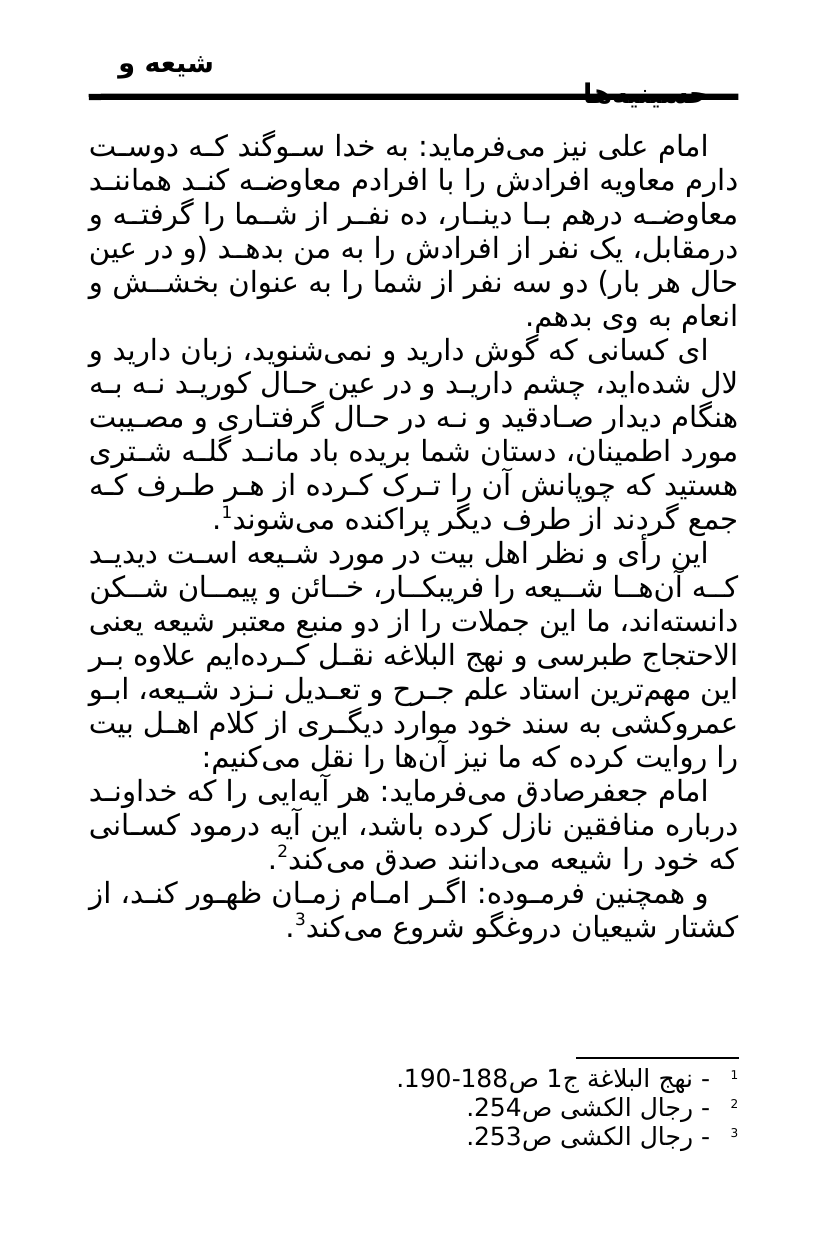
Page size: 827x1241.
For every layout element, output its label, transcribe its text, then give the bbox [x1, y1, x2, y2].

text ای کسانی که گوش دارید و نمی‌شنوید، ‌زبان دارید و لال شده‌اید، چشم دارید و در عین حال کورید نه به هنگام دیدار صادقید و نه در حال گرفتاری و مصیبت مورد اطمینان، دستان شما بریده باد ماند گله شتری هستید که چوپانش آن را ترک کرده از هر طرف که جمع گردند از طرف دیگر پراکنده می‌شوند. [89, 333, 738, 537]
text امام جعفرصادق می‌فرماید: هر آیه‌ایی را که خداوند درباره منافقین نازل کرده باشد، این آیه درمود کسانی که خود را شیعه می‌دانند صدق می‌کند. [89, 774, 738, 876]
text این رأی و نظر اهل بیت در مورد شیعه است دیدید که آن‌ها شیعه را فریبکار، ‌خائن و پیمان شکن دانسته‌اند، ما این جملات را از دو منبع معتبر شیعه یعنی الاحتجاج طبرسی و نهج البلاغه نقل کرده‌ایم علاوه بر این مهم‌ترین استاد علم جرح و تعدیل نزد شیعه، ‌ابو عمروکشی به سند خود موارد دیگری از کلام اهل بیت را روایت کرده که ما نیز آن‌ها را نقل می‌کنیم: [89, 537, 738, 774]
text امام علی نیز می‌فرماید: به خدا سوگند که دوست دارم معاویه افرادش را با افرادم معاوضه کند همانند معاوضه درهم با دینار، ‌ده نفر از شما را گرفته و درمقابل، یک نفر از افرادش را به من بدهد (و در عین حال هر بار) دو سه نفر از شما را به عنوان بخشش و انعام به وی بدهم. [89, 129, 738, 333]
text و همچنین فرموده: اگر امام زمان ظهور کند، ‌از کشتار شیعیان دروغگو شروع می‌کند. [89, 876, 738, 944]
